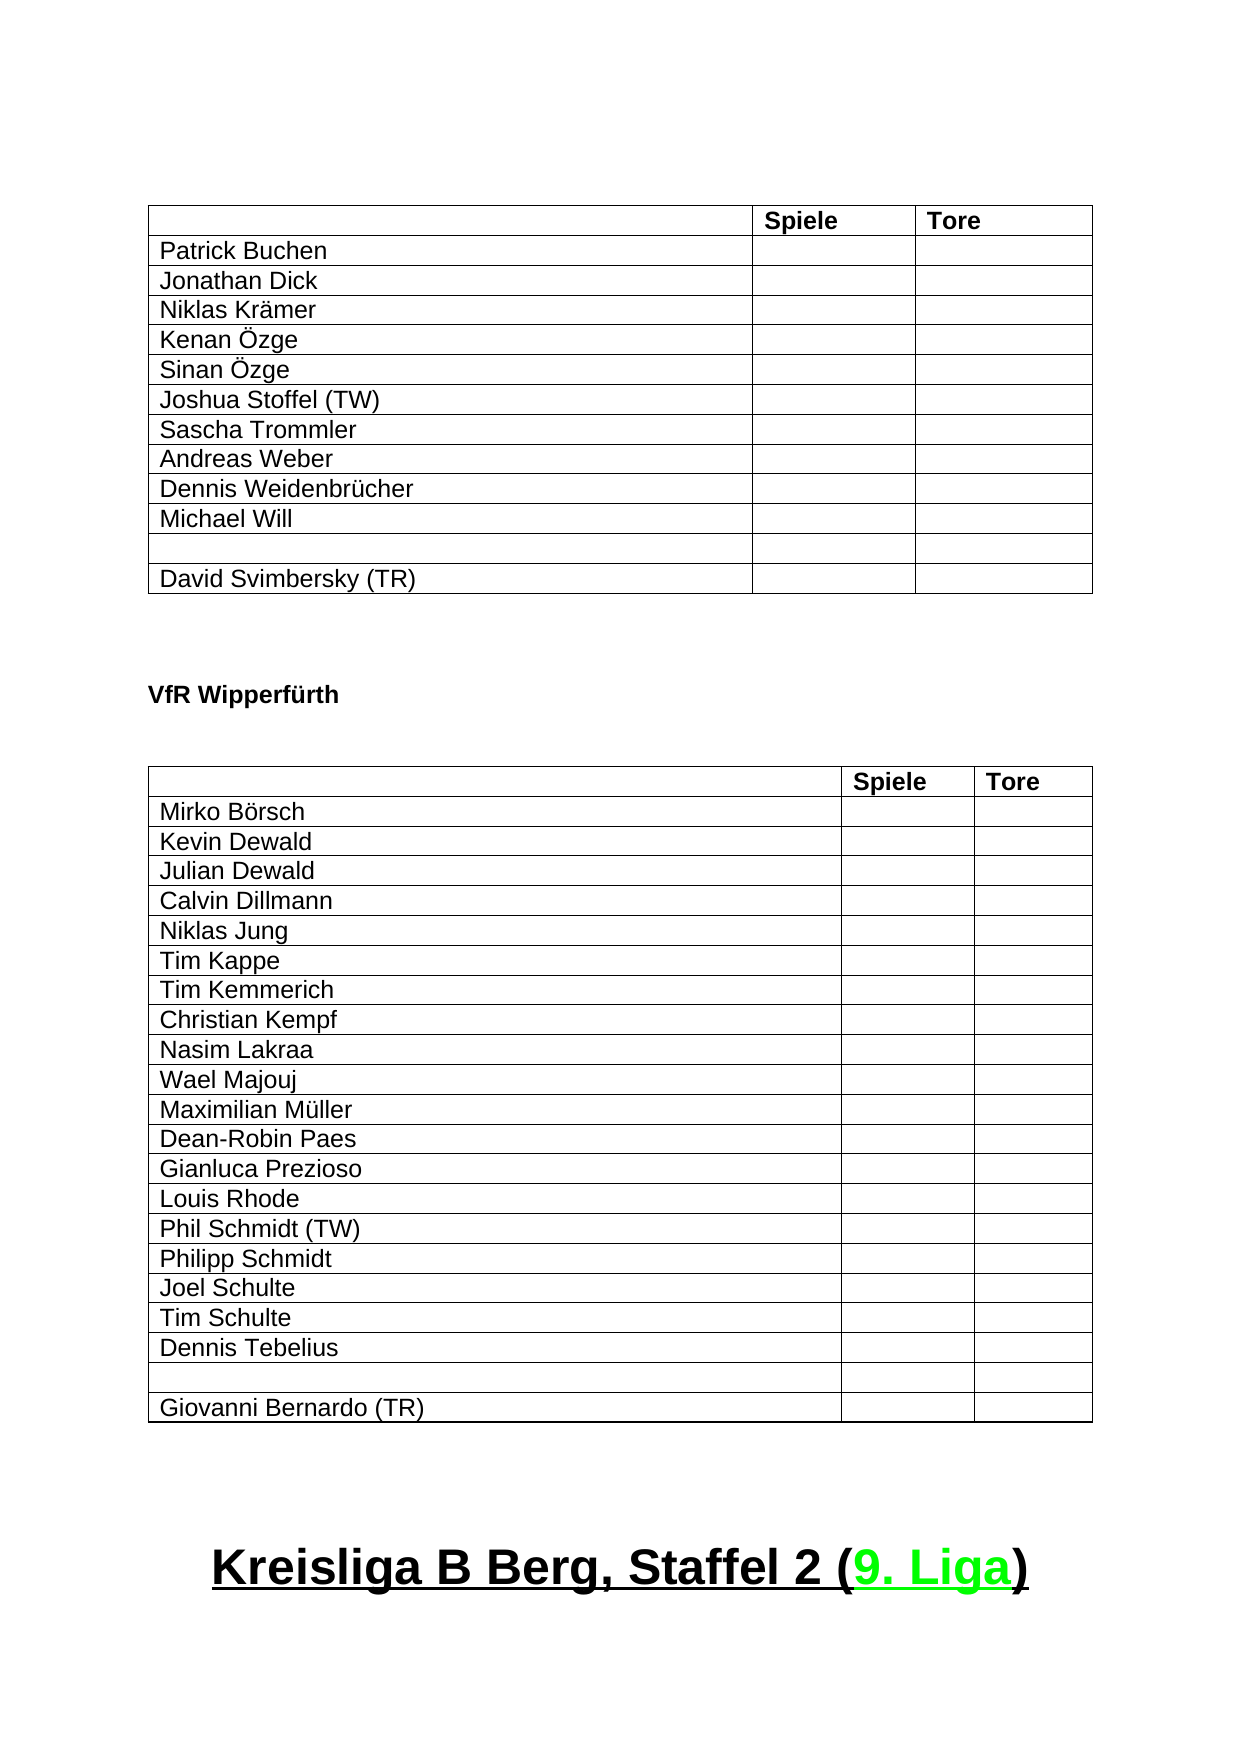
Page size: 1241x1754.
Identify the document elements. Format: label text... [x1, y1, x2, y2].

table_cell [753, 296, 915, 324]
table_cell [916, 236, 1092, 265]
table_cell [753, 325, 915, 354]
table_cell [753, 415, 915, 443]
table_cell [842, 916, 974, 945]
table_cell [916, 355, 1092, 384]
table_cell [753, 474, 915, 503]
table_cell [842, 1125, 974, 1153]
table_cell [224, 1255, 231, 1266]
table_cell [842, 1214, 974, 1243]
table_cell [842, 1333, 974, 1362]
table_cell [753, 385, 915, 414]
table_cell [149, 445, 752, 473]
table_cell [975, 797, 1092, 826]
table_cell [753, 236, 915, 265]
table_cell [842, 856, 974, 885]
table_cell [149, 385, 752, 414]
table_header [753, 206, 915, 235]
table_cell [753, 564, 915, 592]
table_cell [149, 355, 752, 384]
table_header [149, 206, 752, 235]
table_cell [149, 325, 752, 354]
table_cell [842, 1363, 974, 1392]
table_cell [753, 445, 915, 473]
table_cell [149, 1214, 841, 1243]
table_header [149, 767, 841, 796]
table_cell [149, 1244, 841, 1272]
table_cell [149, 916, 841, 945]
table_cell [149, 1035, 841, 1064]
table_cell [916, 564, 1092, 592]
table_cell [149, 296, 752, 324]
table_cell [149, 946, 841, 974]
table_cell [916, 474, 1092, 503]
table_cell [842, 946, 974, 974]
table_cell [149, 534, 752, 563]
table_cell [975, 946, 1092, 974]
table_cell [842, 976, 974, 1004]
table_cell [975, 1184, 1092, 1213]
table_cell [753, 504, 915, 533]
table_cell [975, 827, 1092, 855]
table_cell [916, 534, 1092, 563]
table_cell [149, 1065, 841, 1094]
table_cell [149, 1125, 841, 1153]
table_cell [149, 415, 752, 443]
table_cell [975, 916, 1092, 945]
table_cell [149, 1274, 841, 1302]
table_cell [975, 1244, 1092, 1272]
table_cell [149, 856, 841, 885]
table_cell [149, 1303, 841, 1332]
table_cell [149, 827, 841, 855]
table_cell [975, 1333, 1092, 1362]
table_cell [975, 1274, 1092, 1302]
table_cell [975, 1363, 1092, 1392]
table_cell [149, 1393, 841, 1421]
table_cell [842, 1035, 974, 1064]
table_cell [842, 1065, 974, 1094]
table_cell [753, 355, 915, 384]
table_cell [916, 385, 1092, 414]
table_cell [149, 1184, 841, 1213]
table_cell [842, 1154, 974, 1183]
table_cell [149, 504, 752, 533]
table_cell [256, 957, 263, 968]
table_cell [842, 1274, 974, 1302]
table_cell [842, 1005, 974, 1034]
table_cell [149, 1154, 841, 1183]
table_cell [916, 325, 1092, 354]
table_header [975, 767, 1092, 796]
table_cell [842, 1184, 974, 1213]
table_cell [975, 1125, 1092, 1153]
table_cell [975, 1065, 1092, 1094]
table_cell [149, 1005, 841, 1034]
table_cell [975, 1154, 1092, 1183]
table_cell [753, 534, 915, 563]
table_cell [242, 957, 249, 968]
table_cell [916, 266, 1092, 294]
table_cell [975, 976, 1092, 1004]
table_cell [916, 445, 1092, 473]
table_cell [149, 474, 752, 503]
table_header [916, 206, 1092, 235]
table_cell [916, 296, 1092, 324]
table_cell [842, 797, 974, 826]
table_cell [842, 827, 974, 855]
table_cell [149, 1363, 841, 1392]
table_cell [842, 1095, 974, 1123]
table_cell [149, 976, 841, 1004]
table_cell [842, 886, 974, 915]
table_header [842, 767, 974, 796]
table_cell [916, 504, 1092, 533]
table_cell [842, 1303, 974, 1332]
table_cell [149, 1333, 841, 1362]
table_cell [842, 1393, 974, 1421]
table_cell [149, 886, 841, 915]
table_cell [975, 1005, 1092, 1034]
text Kreisliga B Berg, Staffel 2 (9. Liga) [148, 1537, 1093, 1595]
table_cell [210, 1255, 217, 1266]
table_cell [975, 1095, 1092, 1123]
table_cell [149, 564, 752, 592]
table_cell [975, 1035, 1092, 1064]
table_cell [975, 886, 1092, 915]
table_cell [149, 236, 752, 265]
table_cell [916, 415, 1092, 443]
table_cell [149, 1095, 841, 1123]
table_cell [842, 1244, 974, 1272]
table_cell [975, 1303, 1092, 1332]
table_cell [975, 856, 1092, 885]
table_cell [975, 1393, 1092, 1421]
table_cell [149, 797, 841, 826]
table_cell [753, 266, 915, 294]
text VfR Wipperfürth [148, 680, 1093, 708]
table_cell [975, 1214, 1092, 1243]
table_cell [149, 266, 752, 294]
